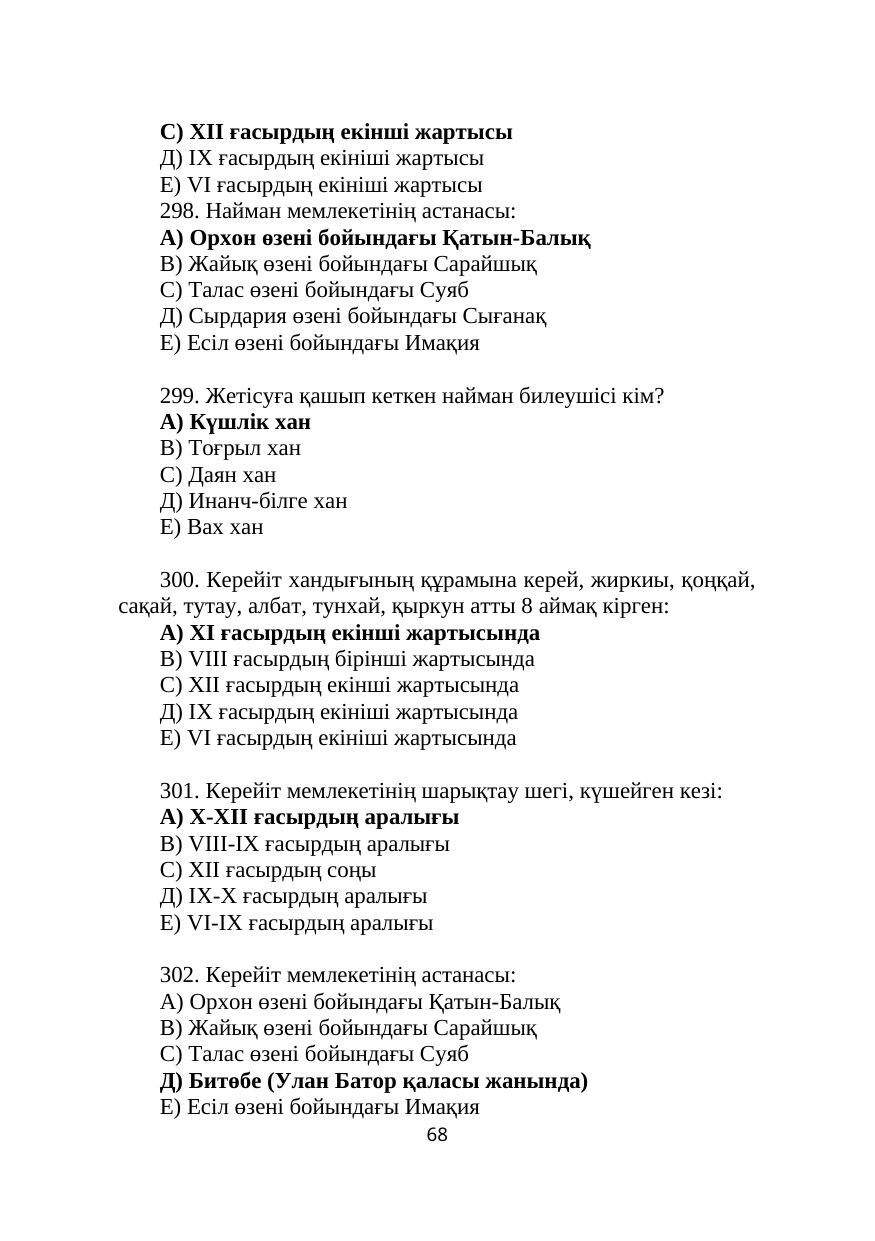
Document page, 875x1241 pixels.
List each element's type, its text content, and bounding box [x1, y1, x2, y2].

text С) Талас өзені бойындағы Суяб [118, 1041, 756, 1067]
text Е) Вах хан [118, 513, 756, 540]
text Д) IХ ғасырдың екініші жартысы [118, 144, 756, 171]
text С) ХІІ ғасырдың екінші жартысында [118, 672, 756, 698]
text С) ХІІ ғасырдың екінші жартысы [118, 118, 756, 144]
text В) VIIІ ғасырдың бірінші жартысында [118, 645, 756, 672]
text 301. Керейіт мемлекетінің шарықтау шегі, күшейген кезі: [118, 777, 756, 803]
text В) Тоғрыл хан [118, 434, 756, 461]
text Д) IХ-Х ғасырдың аралығы [118, 882, 756, 909]
text 300. Керейіт хандығының құрамына керей, жиркиы, қоңқай, сақай, тутау, албат, тунхай, қыркун атты 8 аймақ кірген: [118, 566, 756, 619]
text Д) IХ ғасырдың екініші жартысында [118, 698, 756, 724]
text Д) Инанч-білге хан [118, 487, 756, 513]
text Е) VI ғасырдың екініші жартысы [118, 171, 756, 197]
text А) Орхон өзені бойындағы Қатын-Балық [118, 223, 756, 250]
text А) Х-ХІІ ғасырдың аралығы [118, 803, 756, 830]
text В) Жайық өзені бойындағы Сарайшық [118, 1014, 756, 1041]
text Е) Есіл өзені бойындағы Имақия [118, 1093, 756, 1119]
text Е) Есіл өзені бойындағы Имақия [118, 329, 756, 355]
text С) ХІІ ғасырдың соңы [118, 856, 756, 882]
text С) Талас өзені бойындағы Суяб [118, 276, 756, 303]
text 302. Керейіт мемлекетінің астанасы: [118, 961, 756, 988]
text 298. Найман мемлекетінің астанасы: [118, 197, 756, 223]
text С) Даян хан [118, 461, 756, 487]
text А) Орхон өзені бойындағы Қатын-Балық [118, 988, 756, 1014]
text 299. Жетісуға қашып кеткен найман билеушісі кім? [118, 382, 756, 408]
text А) Күшлік хан [118, 408, 756, 434]
text В) VIIІ-ІХ ғасырдың аралығы [118, 830, 756, 856]
text Д) Битөбе (Улан Батор қаласы жанында) [118, 1067, 756, 1093]
text А) ХІ ғасырдың екінші жартысында [118, 619, 756, 645]
text Е) VI-ІХ ғасырдың аралығы [118, 909, 756, 935]
text Д) Сырдария өзені бойындағы Сығанақ [118, 303, 756, 329]
text Е) VI ғасырдың екініші жартысында [118, 724, 756, 751]
text В) Жайық өзені бойындағы Сарайшық [118, 250, 756, 276]
